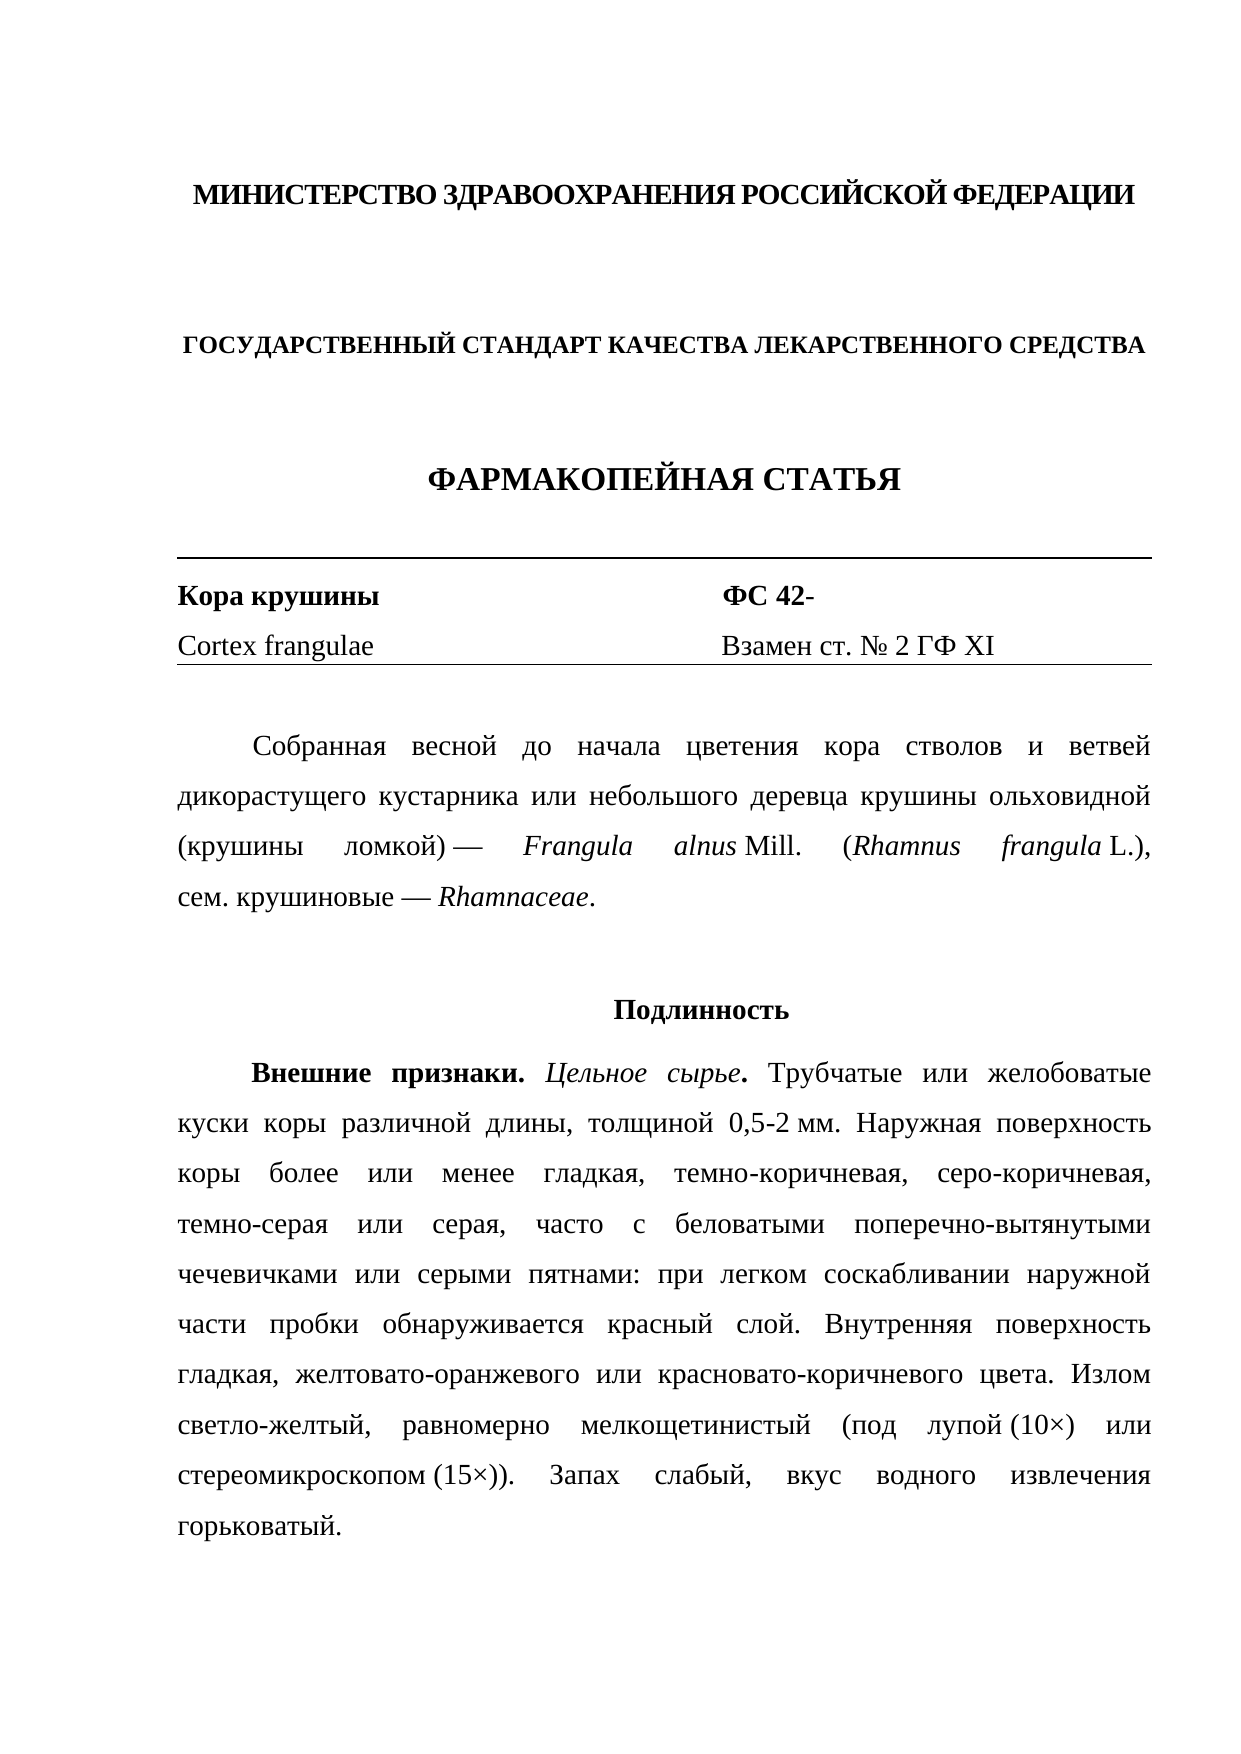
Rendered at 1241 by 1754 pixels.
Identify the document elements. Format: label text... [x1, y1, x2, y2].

text Собранная весной до начала цветения кора стволов и ветвей дикорастущего кустарника или небольшого деревца крушины ольховидной (крушины ломкой) — Frangula alnus Mill. (Rhamnus frangula L.), сем. крушиновые — Rhamnaceae. [177, 728, 1152, 912]
text Подлинность [177, 992, 1152, 1026]
text Внешние признаки. Цельное сырье. Трубчатые или желобоватые куски коры различной длины, толщиной 0,5-2 мм. Наружная поверхность коры более или менее гладкая, темно-коричневая, серо-коричневая, темно-серая или серая, часто с беловатыми поперечно-вытянутыми чечевичками или серыми пятнами: при легком соскабливании наружной части пробки обнаруживается красный слой. Внутренняя поверхность гладкая, желтовато-оранжевого или красновато-коричневого цвета. Излом светло-желтый, равномерно мелкощетинистый (под лупой (10×) или стереомикроскопом (15×)). Запах слабый, вкус водного извлечения горьковатый. [177, 1055, 1152, 1541]
text Cortex frangulae Взамен ст. № 2 ГФ XI [177, 628, 1152, 664]
text МИНИСТЕРСТВО ЗДРАВООХРАНЕНИЯ РОССИЙСКОЙ ФЕДЕРАЦИИ [177, 177, 1152, 211]
text Кора крушины ФС 42- [177, 578, 1152, 612]
text ГОСУДАРСТВЕННЫЙ СТАНДАРТ КАЧЕСТВА ЛЕКАРСТВЕННОГО СРЕДСТВА [177, 330, 1152, 359]
text ФАРМАКОПЕЙНАЯ СТАТЬЯ [177, 459, 1152, 498]
